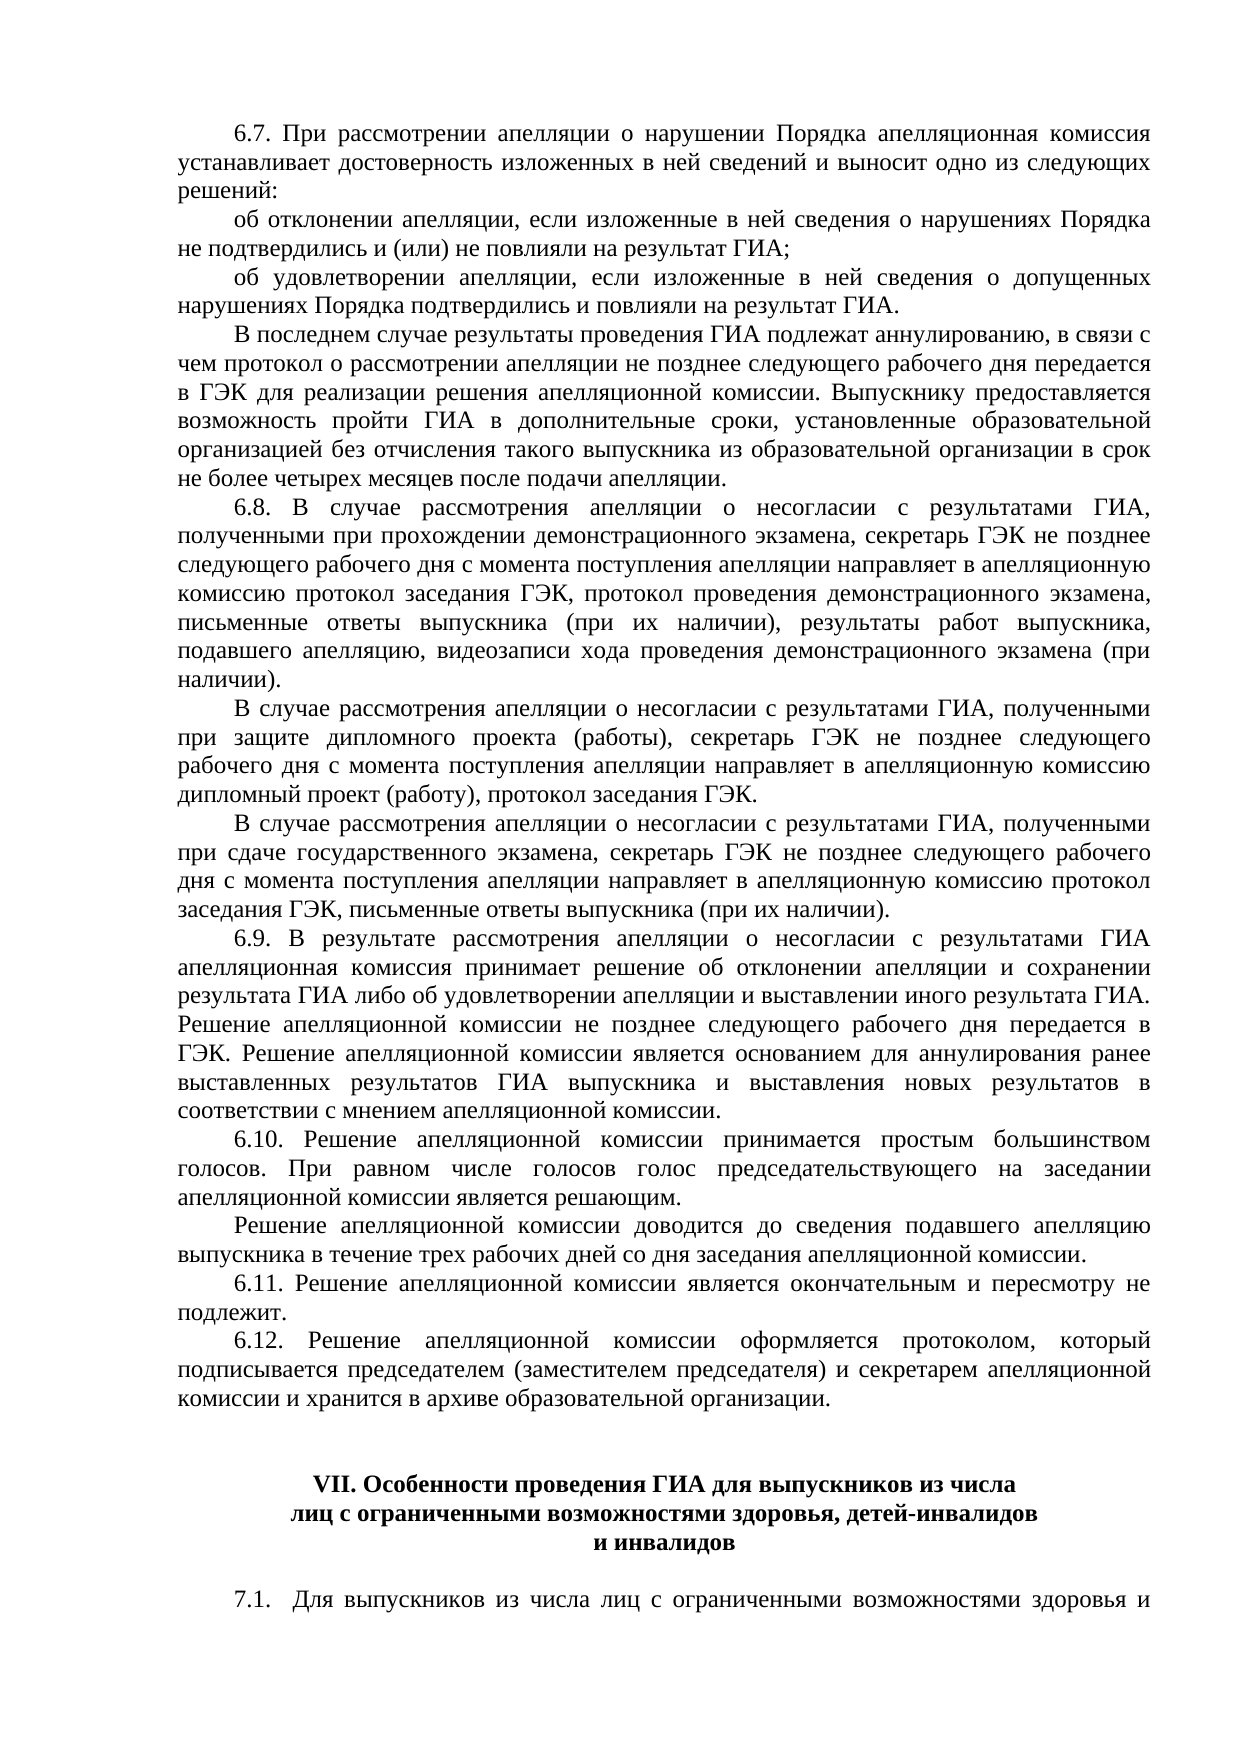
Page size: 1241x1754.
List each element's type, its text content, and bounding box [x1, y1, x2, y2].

text 6.12. Решение апелляционной комиссии оформляется протоколом, который подписывается председателем (заместителем председателя) и секретарем апелляционной комиссии и хранится в архиве образовательной организации. [177, 1326, 1152, 1412]
title и инвалидов [177, 1527, 1152, 1556]
text В случае рассмотрения апелляции о несогласии с результатами ГИА, полученными при сдаче государственного экзамена, секретарь ГЭК не позднее следующего рабочего дня с момента поступления апелляции направляет в апелляционную комиссию протокол заседания ГЭК, письменные ответы выпускника (при их наличии). [177, 808, 1152, 923]
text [177, 1584, 1152, 1613]
text 6.8. В случае рассмотрения апелляции о несогласии с результатами ГИА, полученными при прохождении демонстрационного экзамена, секретарь ГЭК не позднее следующего рабочего дня с момента поступления апелляции направляет в апелляционную комиссию протокол заседания ГЭК, протокол проведения демонстрационного экзамена, письменные ответы выпускника (при их наличии), результаты работ выпускника, подавшего апелляцию, видеозаписи хода проведения демонстрационного экзамена (при наличии). [177, 492, 1152, 693]
text 6.7. При рассмотрении апелляции о нарушении Порядка апелляционная комиссия устанавливает достоверность изложенных в ней сведений и выносит одно из следующих решений: [177, 118, 1152, 204]
text об отклонении апелляции, если изложенные в ней сведения о нарушениях Порядка не подтвердились и (или) не повлияли на результат ГИА; [177, 204, 1152, 262]
text 6.10. Решение апелляционной комиссии принимается простым большинством голосов. При равном числе голосов голос председательствующего на заседании апелляционной комиссии является решающим. [177, 1124, 1152, 1211]
text В последнем случае результаты проведения ГИА подлежат аннулированию, в связи с чем протокол о рассмотрении апелляции не позднее следующего рабочего дня передается в ГЭК для реализации решения апелляционной комиссии. Выпускнику предоставляется возможность пройти ГИА в дополнительные сроки, установленные образовательной организацией без отчисления такого выпускника из образовательной организации в срок не более четырех месяцев после подачи апелляции. [177, 319, 1152, 492]
text Решение апелляционной комиссии доводится до сведения подавшего апелляцию выпускника в течение трех рабочих дней со дня заседания апелляционной комиссии. [177, 1211, 1152, 1268]
title VII. Особенности проведения ГИА для выпускников из числа [177, 1469, 1152, 1498]
text об удовлетворении апелляции, если изложенные в ней сведения о допущенных нарушениях Порядка подтвердились и повлияли на результат ГИА. [177, 262, 1152, 319]
text В случае рассмотрения апелляции о несогласии с результатами ГИА, полученными при защите дипломного проекта (работы), секретарь ГЭК не позднее следующего рабочего дня с момента поступления апелляции направляет в апелляционную комиссию дипломный проект (работу), протокол заседания ГЭК. [177, 693, 1152, 808]
text 6.9. В результате рассмотрения апелляции о несогласии с результатами ГИА апелляционная комиссия принимает решение об отклонении апелляции и сохранении результата ГИА либо об удовлетворении апелляции и выставлении иного результата ГИА. Решение апелляционной комиссии не позднее следующего рабочего дня передается в ГЭК. Решение апелляционной комиссии является основанием для аннулирования ранее выставленных результатов ГИА выпускника и выставления новых результатов в соответствии с мнением апелляционной комиссии. [177, 923, 1152, 1124]
text 6.11. Решение апелляционной комиссии является окончательным и пересмотру не подлежит. [177, 1268, 1152, 1326]
title лиц с ограниченными возможностями здоровья, детей-инвалидов [177, 1498, 1152, 1527]
